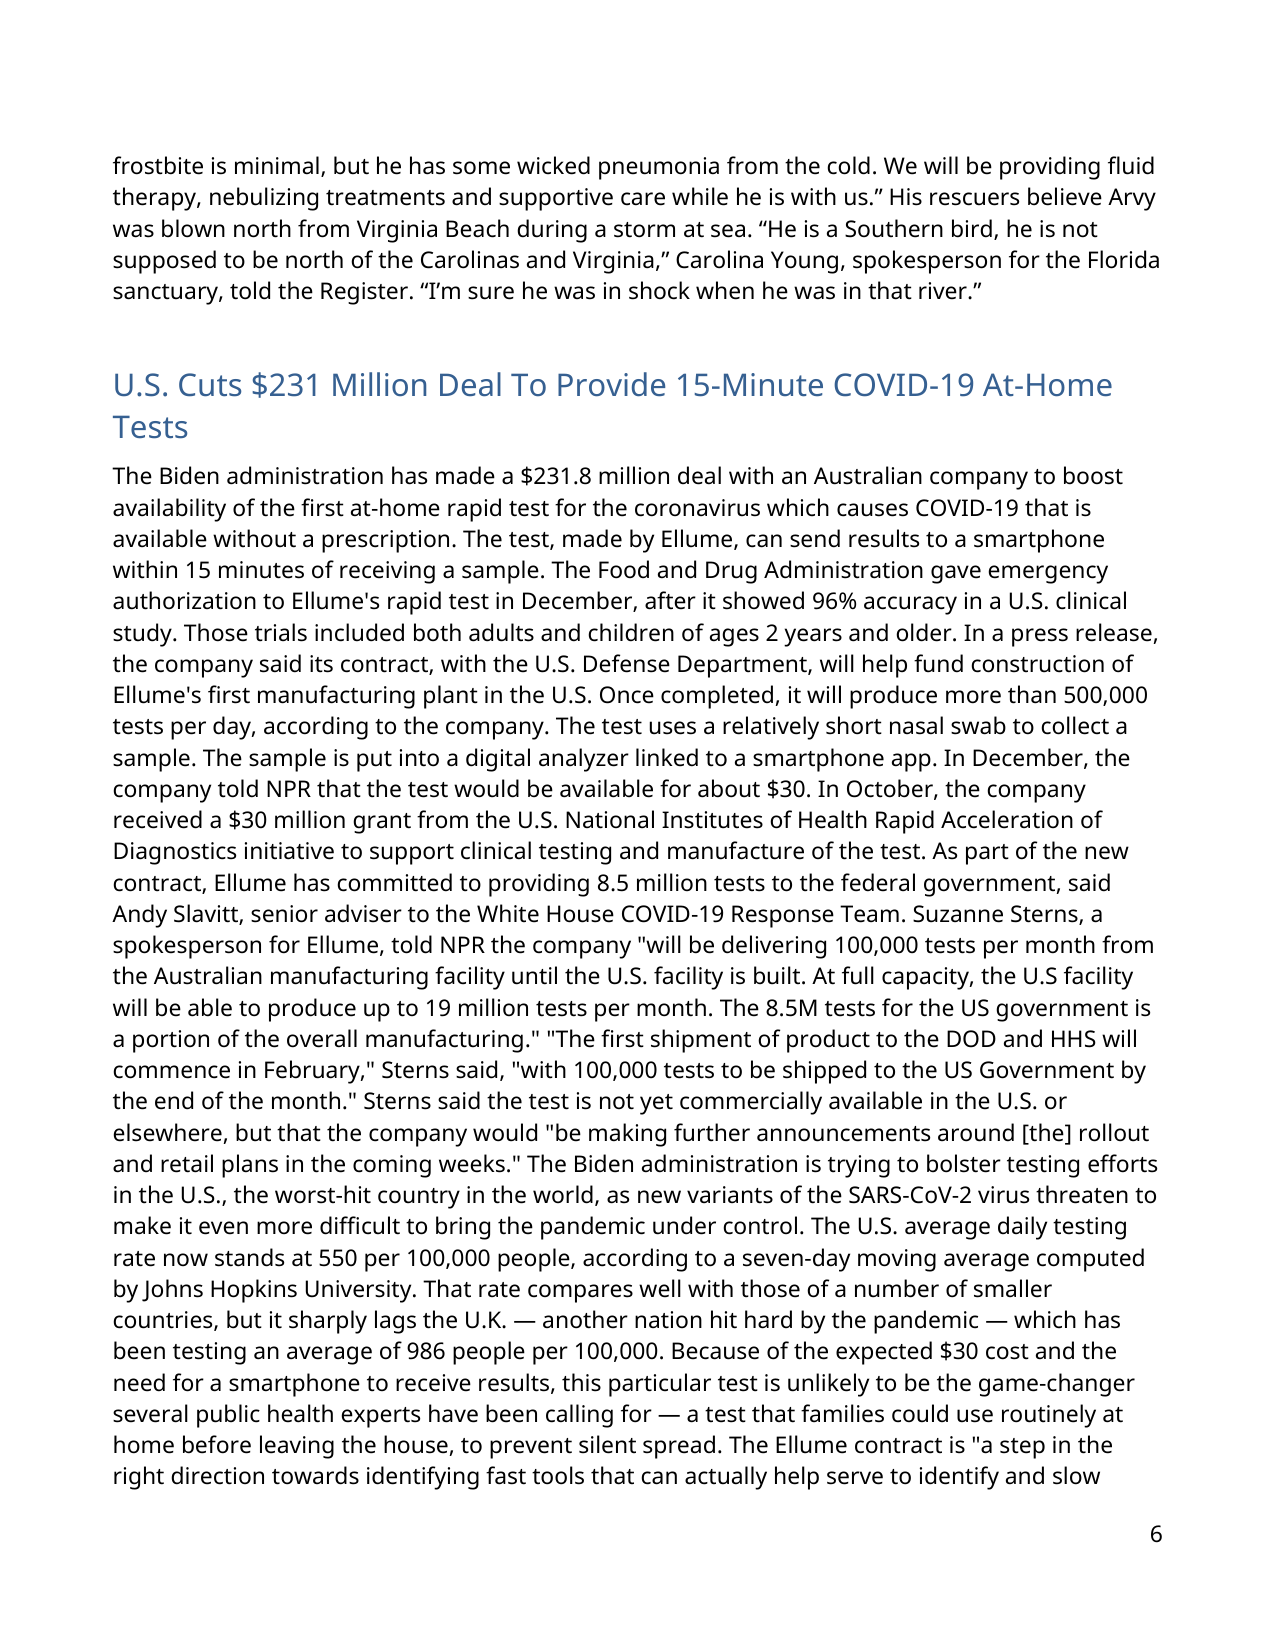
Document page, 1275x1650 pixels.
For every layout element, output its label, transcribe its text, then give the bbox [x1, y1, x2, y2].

subtitle U.S. Cuts $231 Million Deal To Provide 15-Minute COVID-19 At-Home Tests [112, 362, 1162, 448]
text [112, 460, 1162, 1491]
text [112, 150, 1162, 306]
